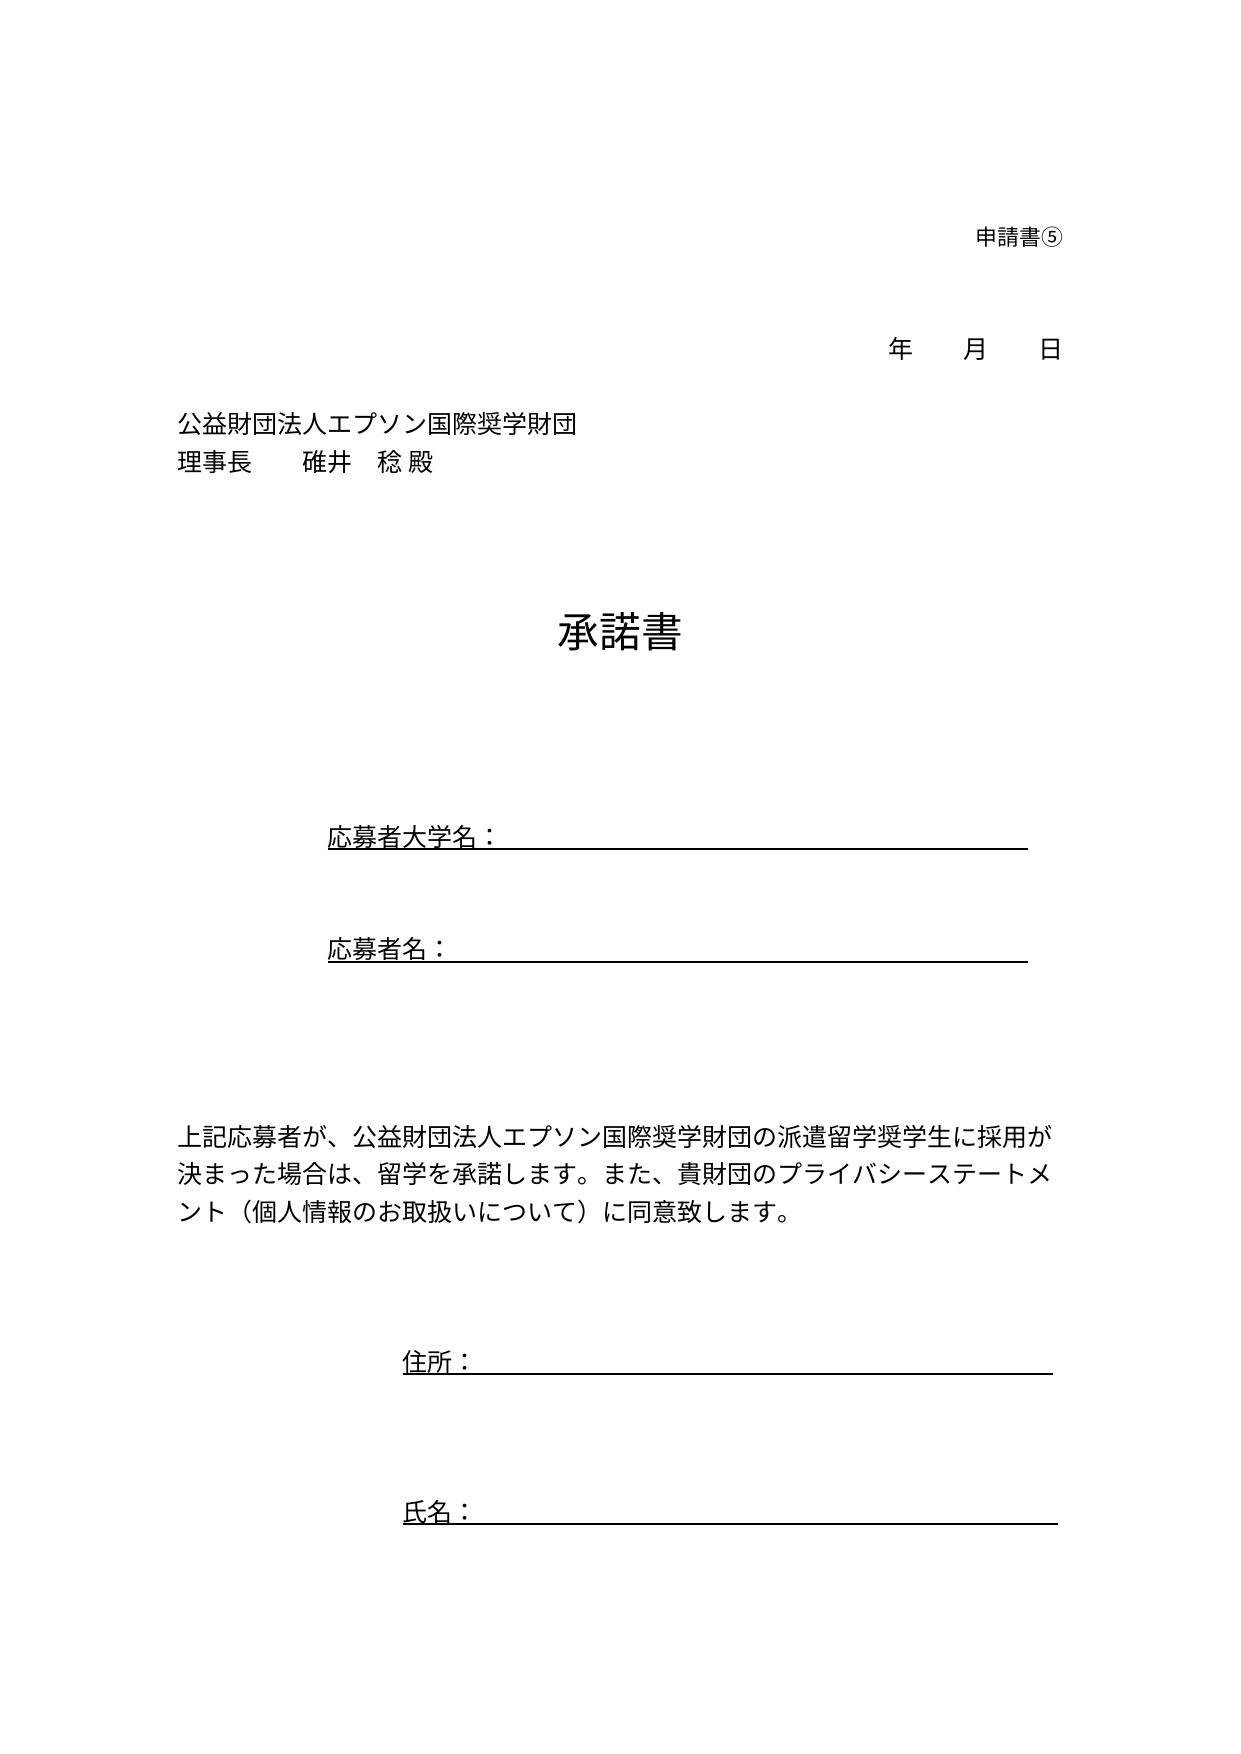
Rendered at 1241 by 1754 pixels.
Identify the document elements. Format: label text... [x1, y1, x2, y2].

text 応募者名： [177, 929, 1063, 967]
text 承諾書 [177, 592, 1063, 667]
text 応募者大学名： [177, 817, 1063, 854]
text 理事長 碓井 稔 殿 [177, 442, 1063, 479]
text 住所： [177, 1342, 1063, 1379]
text 氏名： [177, 1492, 1063, 1529]
text 公益財団法人エプソン国際奨学財団 [177, 404, 1063, 442]
text 年 月 日 [177, 329, 1063, 367]
text 上記応募者が、公益財団法人エプソン国際奨学財団の派遣留学奨学生に採用が決まった場合は、留学を承諾します。また、貴財団のプライバシーステートメント（個人情報のお取扱いについて）に同意致します。 [177, 1117, 1063, 1229]
text 申請書⑤ [177, 217, 1063, 254]
